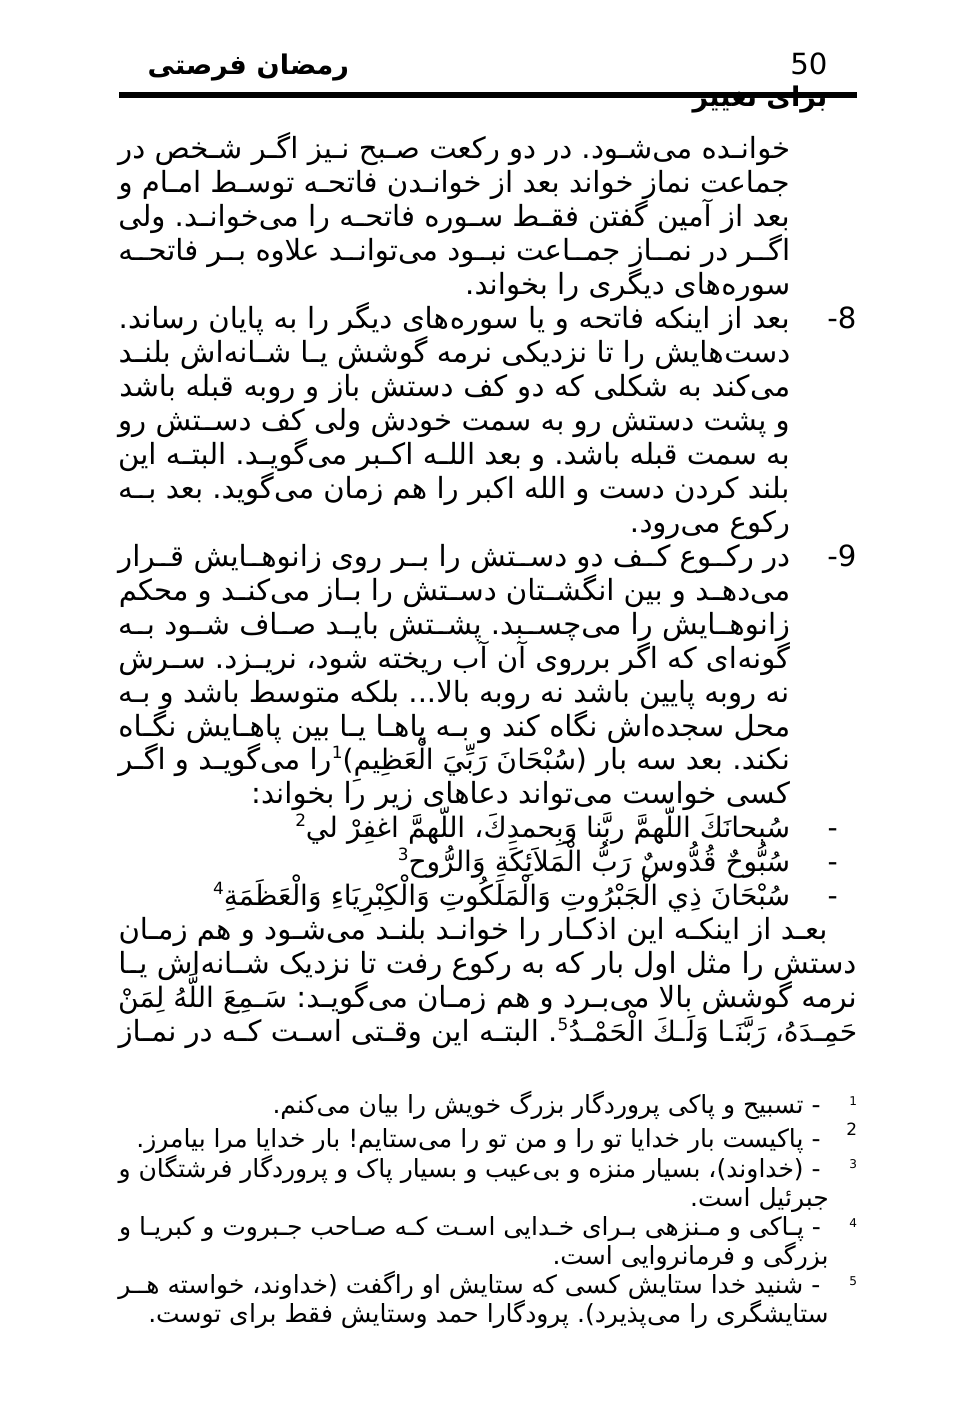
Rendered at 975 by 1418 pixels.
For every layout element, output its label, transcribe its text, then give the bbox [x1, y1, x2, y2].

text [118, 913, 857, 1048]
list بعد از اینکه فاتحه و یا سوره‌های دیگر را به پایان رساند. دست‌هایش را تا نزدیکی نرمه گوشش یا شانه‌اش بلند می‌کند به شکلی که دو کف دستش باز و روبه قبله باشد و پشت دستش رو به سمت خودش ولی کف دستش رو به سمت قبله باشد. و بعد الله اکبر می‌گوید. البته این بلند کردن دست و الله اکبر را هم زمان می‌گوید. بعد به رکوع می‌رود. [118, 301, 827, 539]
list سُبحانَكَ اللّهمَّ ربَّنا وَبِحمدِكَ، اللّهمَّ اغفِرْ لي [118, 811, 827, 845]
list در رکوع کف دو دستش را بر روی زانوهایش قرار می‌دهد و بین انگشتان دستش را باز می‌کند و محکم زانوهایش را می‌چسبد. پشتش باید صاف شود به گونه‌ای که اگر برروی آن آب ریخته شود، نریزد. سرش نه روبه پایین باشد نه روبه بالا... بلکه متوسط باشد و به محل سجده‌اش نگاه کند و به پاها یا بین پاهایش نگاه نکند. بعد سه بار (سُبْحَانَ رَبِّيَ الْعَظِيمِ)را می‌گوید و اگر کسی خواست می‌تواند دعاهای زیر را بخواند: [118, 539, 827, 811]
list سُبْحَانَ ذِي الْجَبْرُوتِ وَالْمَلَكُوتِ وَالْكِبْرِيَاءِ وَالْعَظَمَةِ [118, 879, 827, 913]
list سُبُّوحٌ قُدُّوسٌ رَبُّ الْمَلاَئِكَةِ وَالرُّوح [118, 845, 827, 879]
list سپس اگر نماز سری (پنهانی) بود مثل ظهر و عصر شخص می‌تواند در دو رکعت اول علاوه بر فاتحه سوره‌های دیگری را بخواند. اما در دو رکعت آخر ظهر و عصر و عشاء و 1 رکعت آخر نماز مغرب فقط فاتحه خوانده می‌شود. در دو رکعت صبح نیز اگر شخص در جماعت نماز خواند بعد از خواندن فاتحه توسط امام و بعد از آمین گفتن فقط سوره فاتحه را می‌خواند. ولی اگر در نماز جماعت نبود می‌تواند علاوه بر فاتحه سوره‌های دیگری را بخواند. [118, 132, 827, 301]
